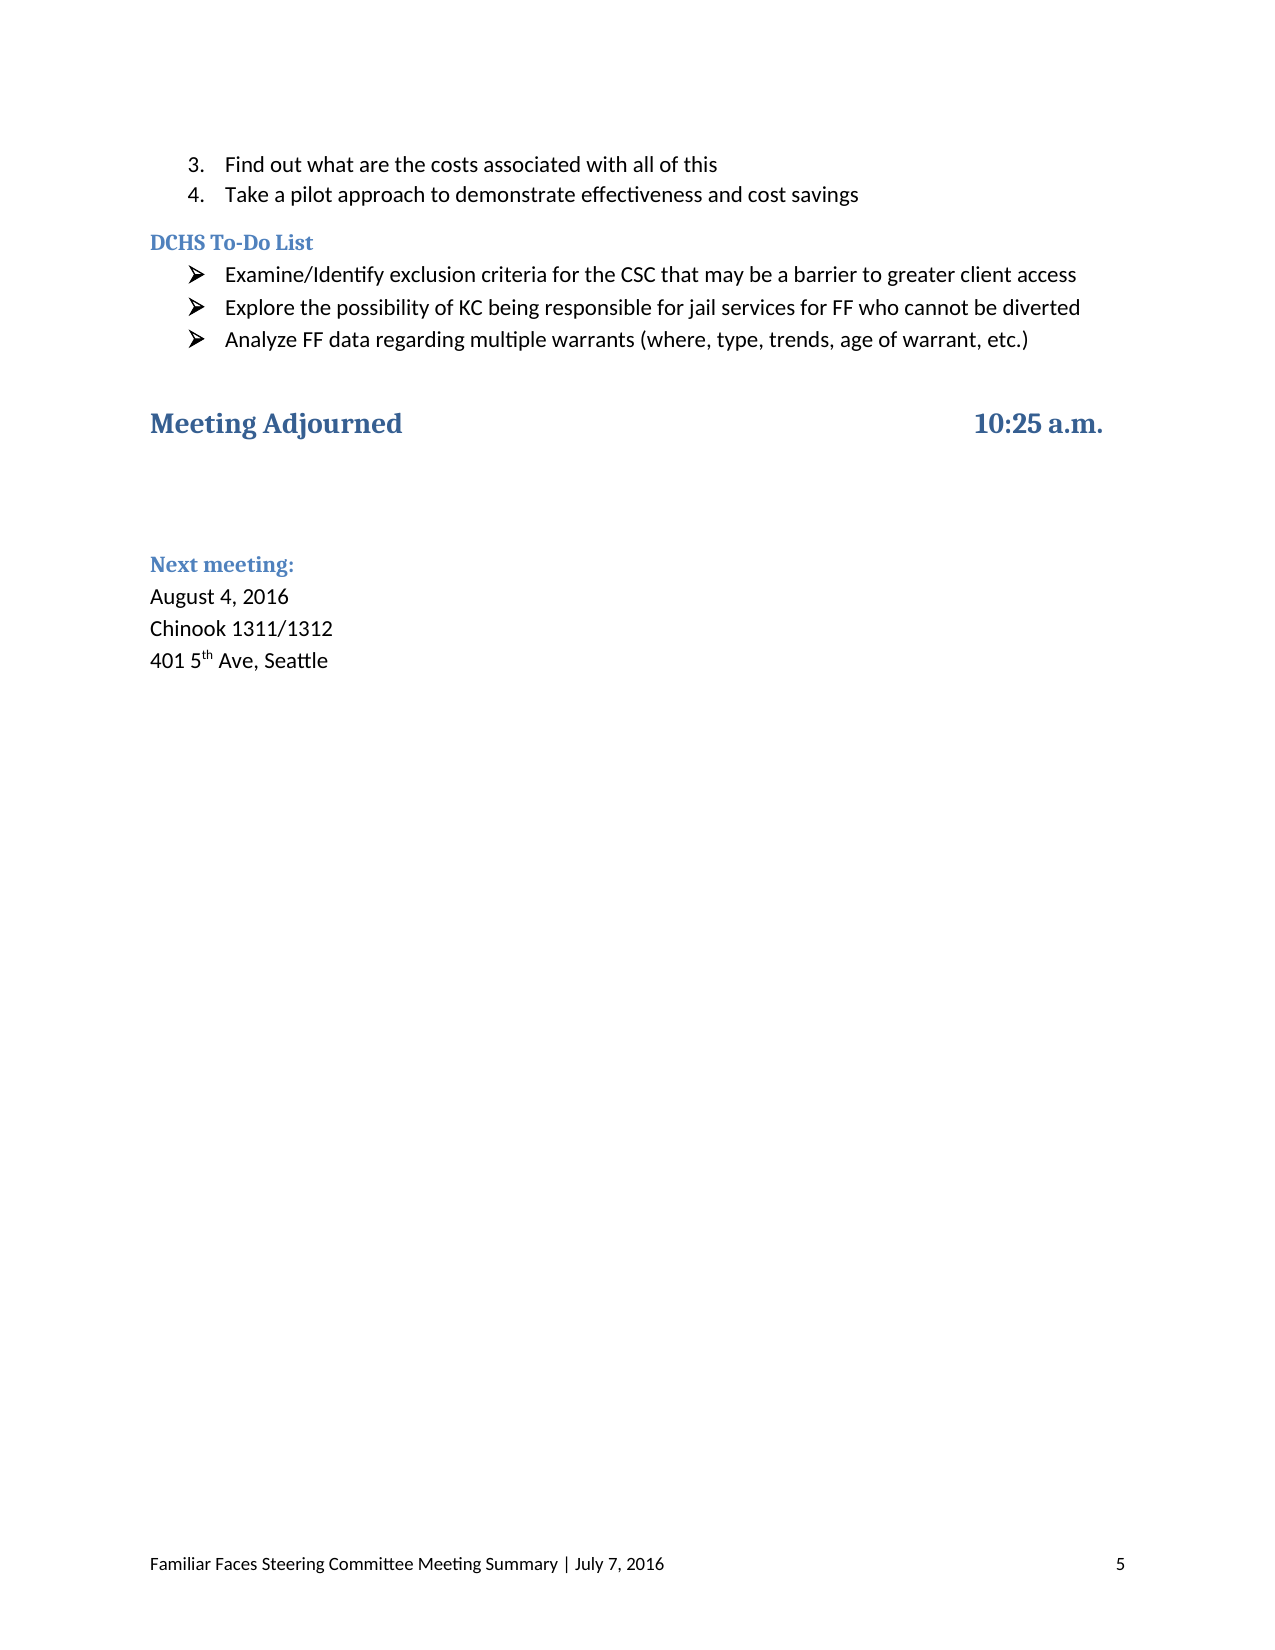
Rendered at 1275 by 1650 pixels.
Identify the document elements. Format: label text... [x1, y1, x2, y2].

subtitle Meeting Adjourned 10:25 a.m. [150, 407, 1125, 441]
list Take a pilot approach to demonstrate effectiveness and cost savings [187, 180, 1125, 208]
text Next meeting: August 4, 2016 Chinook 1311/1312 401 5th Ave, Seattle [150, 552, 1125, 674]
list Analyze FF data regarding multiple warrants (where, type, trends, age of warrant, etc.) [187, 325, 1125, 353]
list Examine/Identify exclusion criteria for the CSC that may be a barrier to greater client access [187, 260, 1125, 288]
list Find out what are the costs associated with all of this [187, 150, 1125, 178]
list Explore the possibility of KC being responsible for jail services for FF who cannot be diverted [187, 293, 1125, 321]
subtitle DCHS To-Do List [150, 230, 1125, 257]
